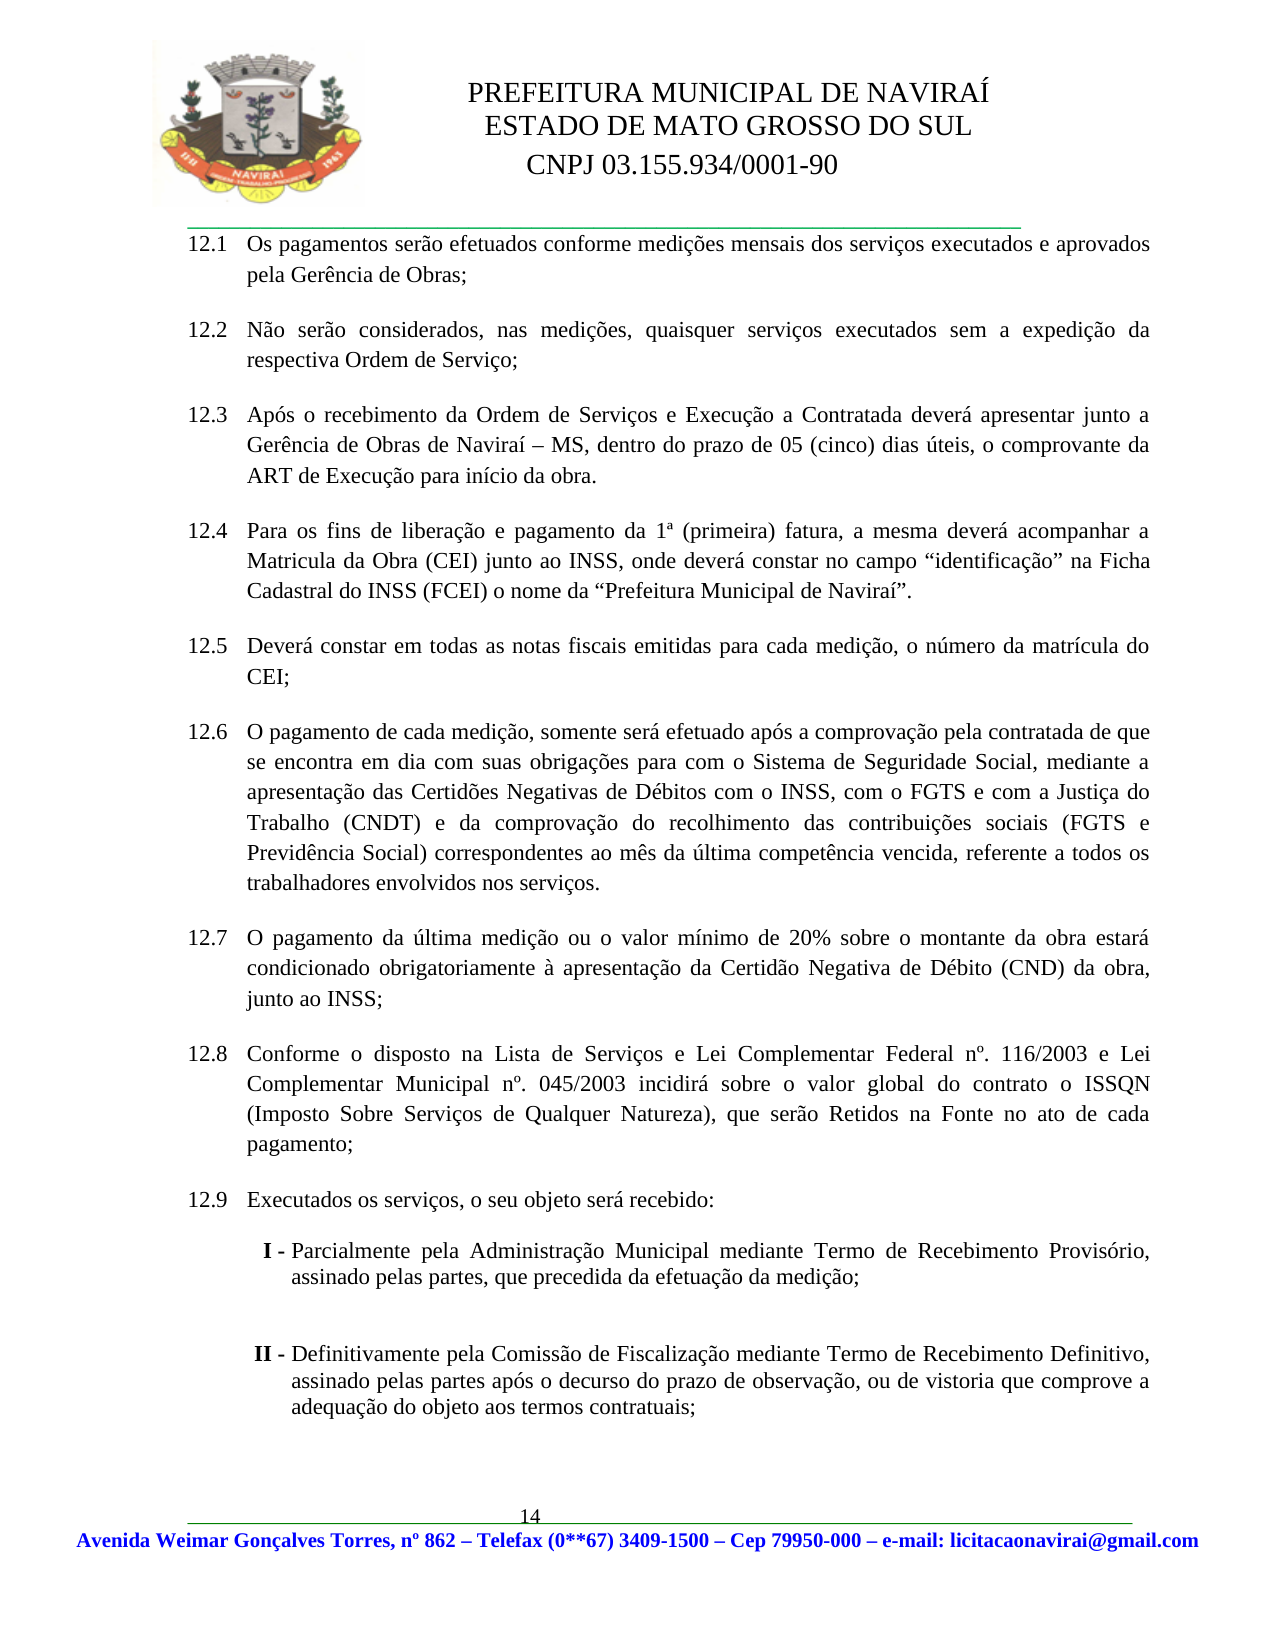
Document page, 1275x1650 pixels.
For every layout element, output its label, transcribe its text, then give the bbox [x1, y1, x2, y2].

text 12.8 Conforme o disposto na Lista de Serviços e Lei Complementar Federal nº. 116/2003 e Lei Complementar Municipal nº. 045/2003 incidirá sobre o valor global do contrato o ISSQN (Imposto Sobre Serviços de Qualquer Natureza), que serão Retidos na Fonte no ato de cada pagamento; [187, 1040, 1152, 1157]
text 12.3 Após o recebimento da Ordem de Serviços e Execução a Contratada deverá apresentar junto a Gerência de Obras de Naviraí – MS, dentro do prazo de 05 (cinco) dias úteis, o comprovante da ART de Execução para início da obra. [187, 401, 1152, 488]
text 12.5 Deverá constar em todas as notas fiscais emitidas para cada medição, o número da matrícula do CEI; [187, 633, 1152, 689]
list Parcialmente pela Administração Municipal mediante Termo de Recebimento Provisório, assinado pelas partes, que precedida da efetuação da medição; [291, 1237, 1152, 1289]
text 12.7 O pagamento da última medição ou o valor mínimo de 20% sobre o montante da obra estará condicionado obrigatoriamente à apresentação da Certidão Negativa de Débito (CND) da obra, junto ao INSS; [187, 924, 1152, 1011]
text 12.2 Não serão considerados, nas medições, quaisquer serviços executados sem a expedição da respectiva Ordem de Serviço; [187, 316, 1152, 372]
text 12.4 Para os fins de liberação e pagamento da 1ª (primeira) fatura, a mesma deverá acompanhar a Matricula da Obra (CEI) junto ao INSS, onde deverá constar no campo “identificação” na Ficha Cadastral do INSS (FCEI) o nome da “Prefeitura Municipal de Naviraí”. [187, 517, 1152, 604]
text 12.6 O pagamento de cada medição, somente será efetuado após a comprovação pela contratada de que se encontra em dia com suas obrigações para com o Sistema de Seguridade Social, mediante a apresentação das Certidões Negativas de Débitos com o INSS, com o FGTS e com a Justiça do Trabalho (CNDT) e da comprovação do recolhimento das contribuições sociais (FGTS e Previdência Social) correspondentes ao mês da última competência vencida, referente a todos os trabalhadores envolvidos nos serviços. [187, 718, 1152, 895]
picture [152, 40, 370, 207]
list Definitivamente pela Comissão de Fiscalização mediante Termo de Recebimento Definitivo, assinado pelas partes após o decurso do prazo de observação, ou de vistoria que comprove a adequação do objeto aos termos contratuais; [291, 1341, 1152, 1419]
text 12.1 Os pagamentos serão efetuados conforme medições mensais dos serviços executados e aprovados pela Gerência de Obras; [187, 231, 1152, 287]
text 12.9 Executados os serviços, o seu objeto será recebido: [187, 1186, 1152, 1212]
